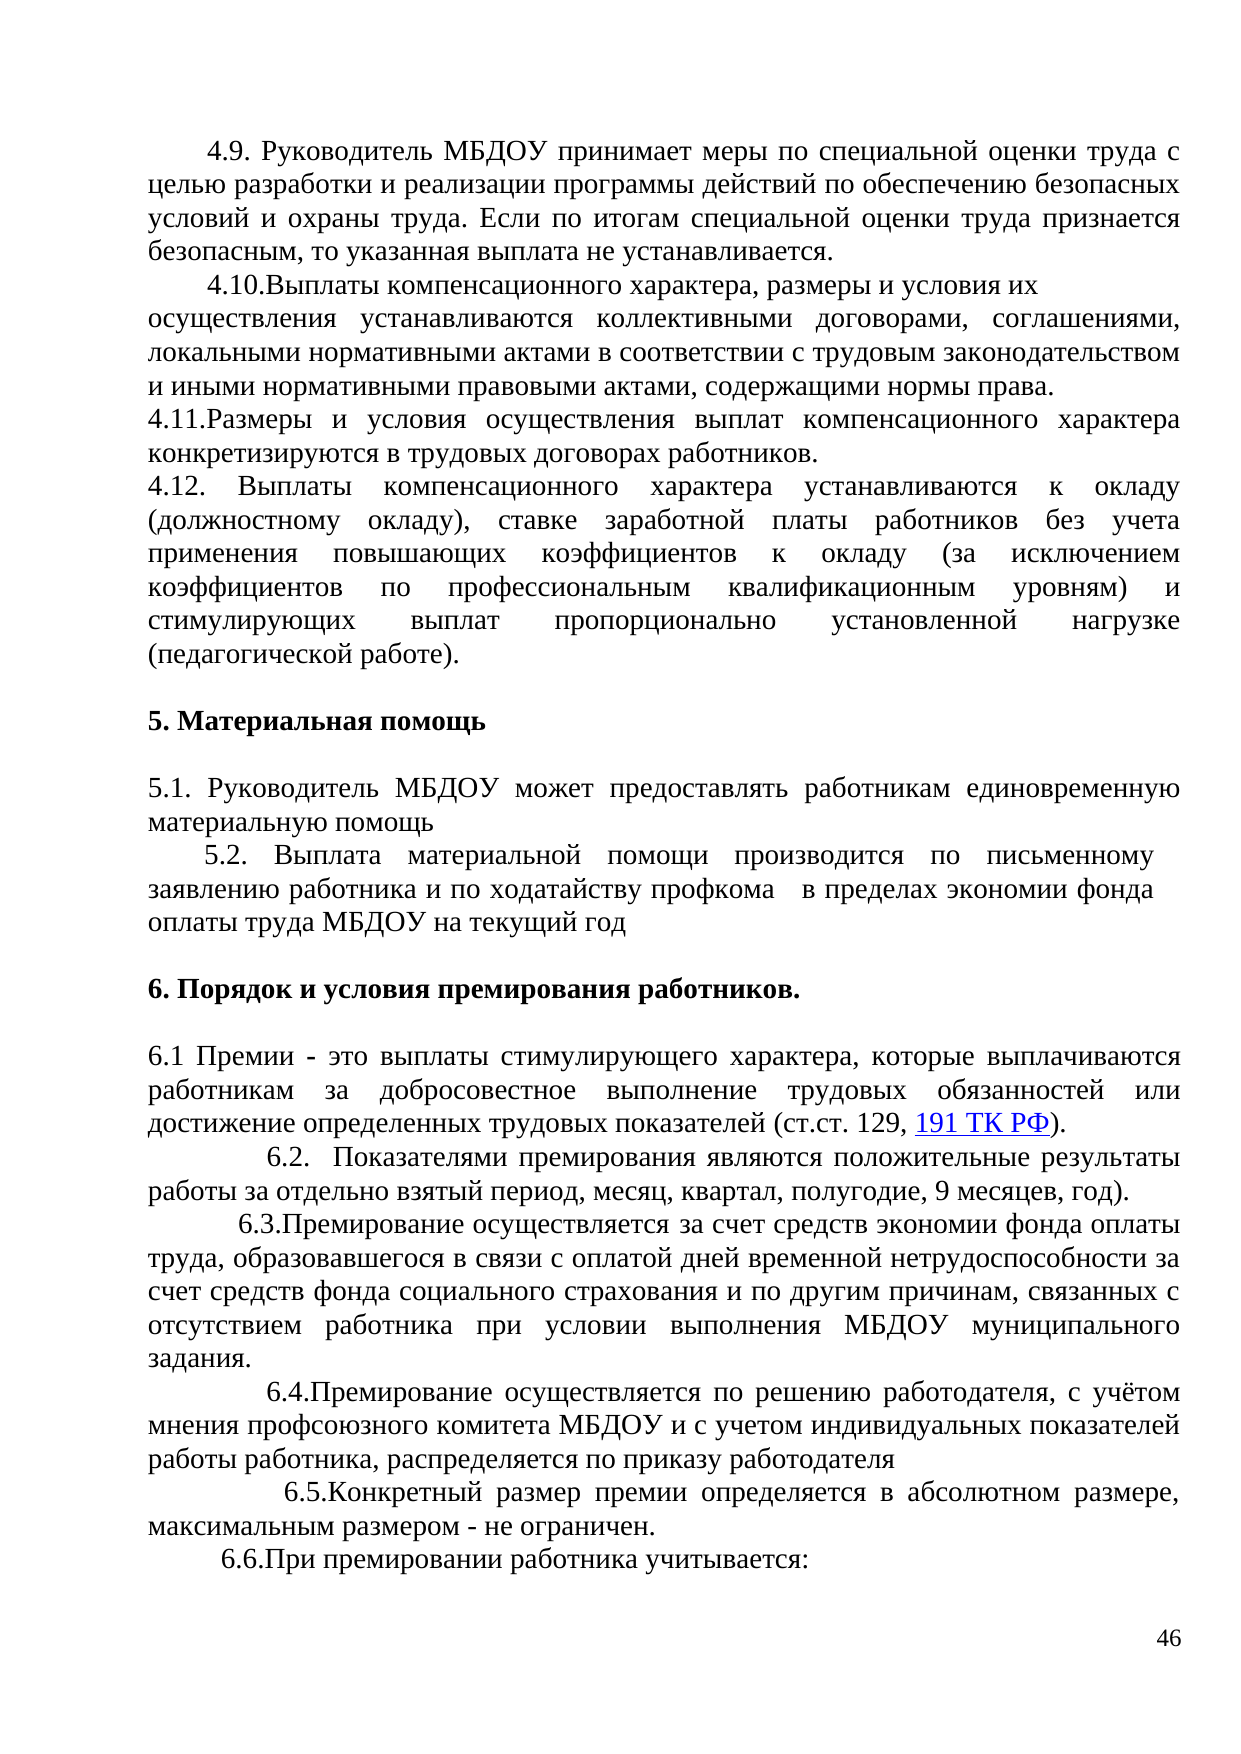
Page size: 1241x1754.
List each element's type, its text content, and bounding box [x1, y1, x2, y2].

text 6.3.Премирование осуществляется за счет средств экономии фонда оплаты труда, образовавшегося в связи с оплатой дней временной нетрудоспособности за счет средств фонда социального страхования и по другим причинам, связанных с отсутствием работника при условии выполнения МБДОУ муниципального задания. [148, 1206, 1181, 1374]
text 4.11.Размеры и условия осуществления выплат компенсационного характера конкретизируются в трудовых договорах работников. [148, 401, 1181, 468]
text 6.5.Конкретный размер премии определяется в абсолютном размере, максимальным размером - не ограничен. [148, 1474, 1181, 1542]
text 6.2. Показателями премирования являются положительные результаты работы за отдельно взятый период, месяц, квартал, полугодие, 9 месяцев, год). [148, 1139, 1181, 1206]
text 6. Порядок и условия премирования работников. [148, 971, 1181, 1005]
text 4.12. Выплаты компенсационного характера устанавливаются к окладу (должностному окладу), ставке заработной платы работников без учета применения повышающих коэффициентов к окладу (за исключением коэффициентов по профессиональным квалификационным уровням) и стимулирующих выплат пропорционально установленной нагрузке (педагогической работе). [148, 468, 1181, 669]
text 5. Материальная помощь [148, 703, 1181, 737]
text 5.1. Руководитель МБДОУ может предоставлять работникам единовременную материальную помощь [148, 770, 1181, 837]
text 4.9. Руководитель МБДОУ принимает меры по специальной оценки труда с целью разработки и реализации программы действий по обеспечению безопасных условий и охраны труда. Если по итогам специальной оценки труда признается безопасным, то указанная выплата не устанавливается. [148, 133, 1181, 267]
text 6.1 Премии - это выплаты стимулирующего характера, которые выплачиваются работникам за добросовестное выполнение трудовых обязанностей или достижение определенных трудовых показателей (ст.ст. 129, 191 ТК РФ). [148, 1038, 1181, 1139]
text 6.4.Премирование осуществляется по решению работодателя, с учётом мнения профсоюзного комитета МБДОУ и с учетом индивидуальных показателей работы работника, распределяется по приказу работодателя [148, 1374, 1181, 1474]
text осуществления устанавливаются коллективными договорами, соглашениями, локальными нормативными актами в соответствии с трудовым законодательством и иными нормативными правовыми актами, содержащими нормы права. [148, 301, 1181, 401]
text 4.10.Выплаты компенсационного характера, размеры и условия их [148, 267, 1181, 301]
text 5.2. Выплата материальной помощи производится по письменному заявлению работника и по ходатайству профкома в пределах экономии фонда оплаты труда МБДОУ на текущий год [148, 837, 1155, 938]
text 6.6.При премировании работника учитывается: [148, 1542, 1181, 1575]
